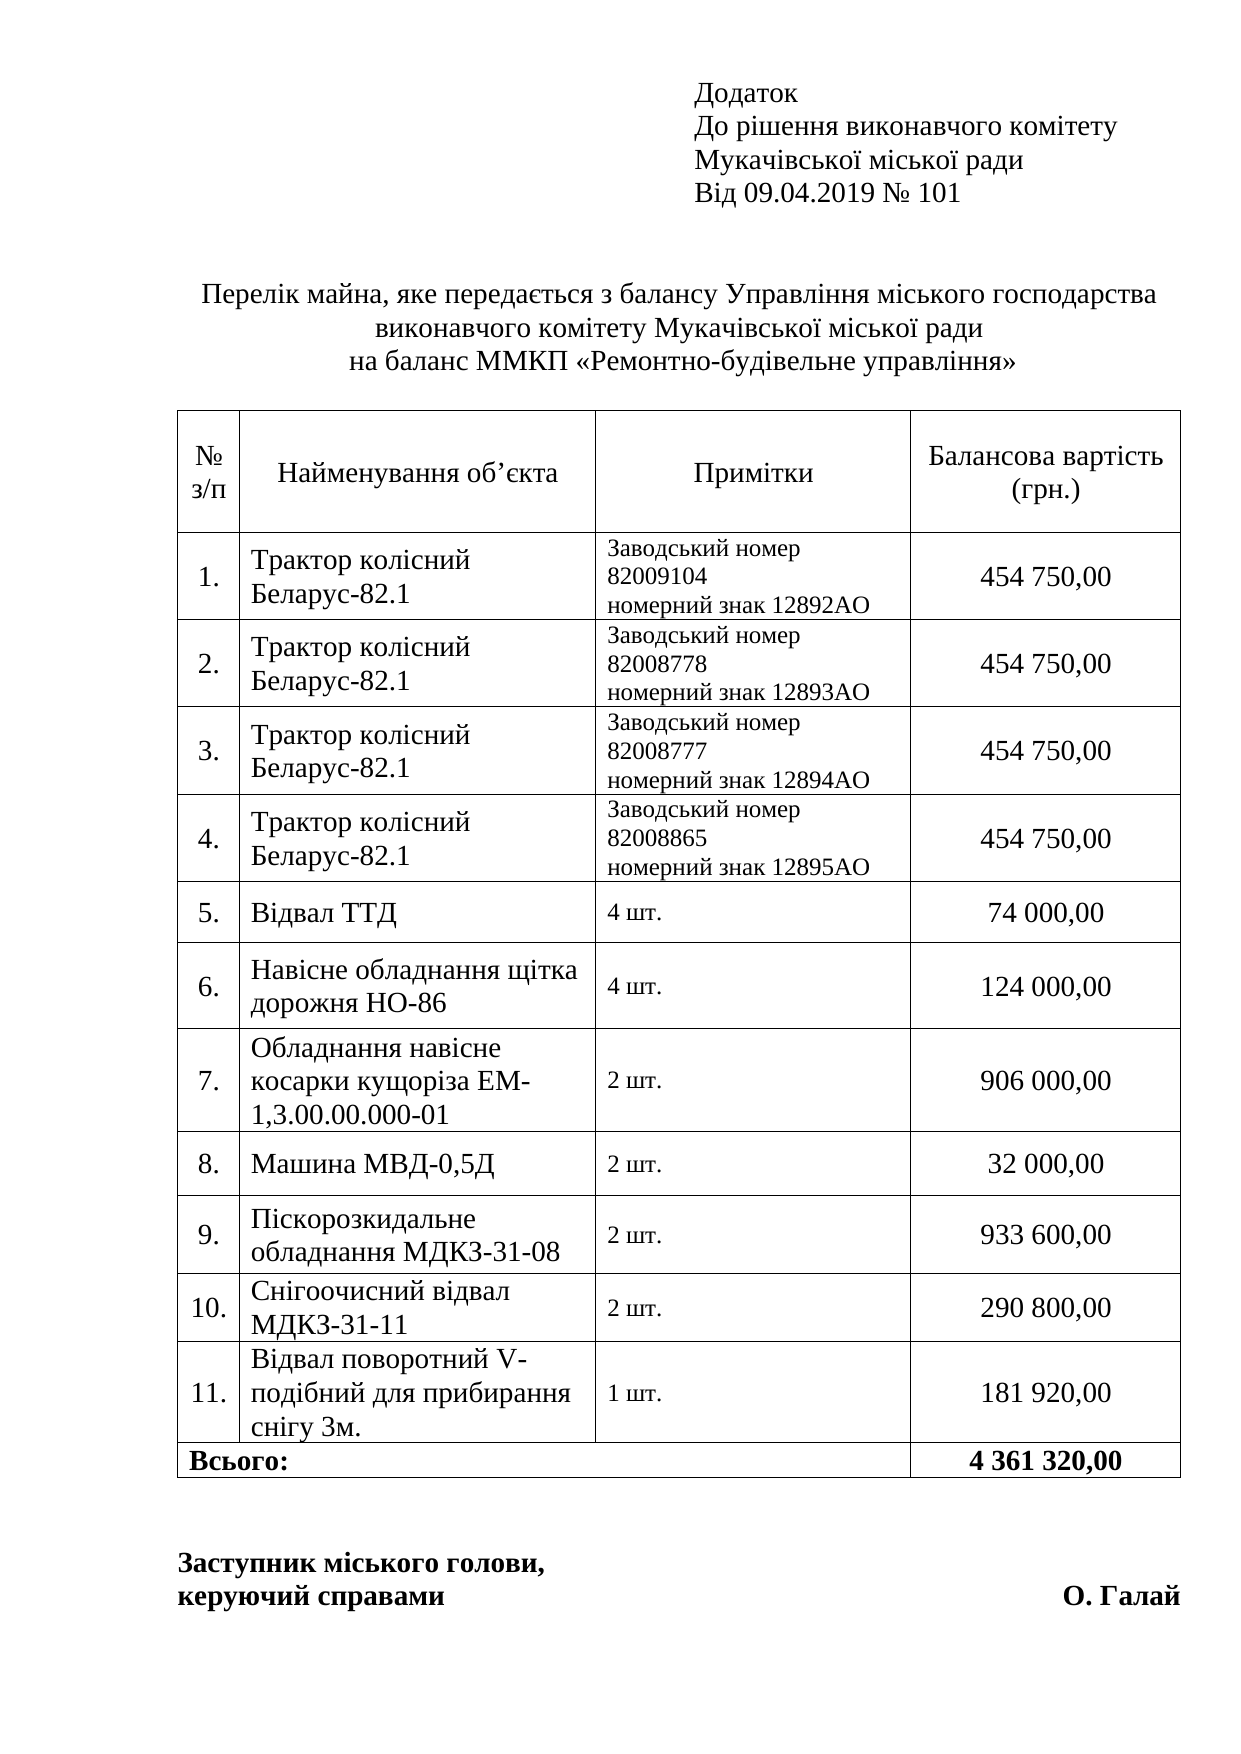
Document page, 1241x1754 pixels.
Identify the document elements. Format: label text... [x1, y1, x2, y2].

text Від 09.04.2019 № 101 [694, 176, 1181, 209]
table_cell Обладнання навісне косарки кущоріза ЕМ-1,3.00.00.000-01 [240, 1029, 595, 1131]
text Заступник міського голови, [177, 1545, 1181, 1578]
table_cell Навісне обладнання щітка дорожня НО-86 [240, 943, 595, 1028]
table_cell 2. [178, 620, 239, 706]
table_cell 32 000,00 [911, 1132, 1180, 1195]
table_cell Відвал ТТД [240, 882, 595, 942]
text Перелік майна, яке передається з балансу Управління міського господарства виконавчого комітету Мукачівської міської ради [177, 276, 1181, 343]
table_header Балансова вартість (грн.) [911, 411, 1180, 532]
table_cell 1. [178, 533, 239, 619]
table_cell Всього: [178, 1443, 910, 1477]
text на баланс ММКП «Ремонтно-будівельне управління» [177, 343, 1181, 377]
table_cell Заводський номер 82008865 номерний знак 12895АО [596, 795, 910, 881]
table_header Найменування об’єкта [240, 411, 595, 532]
table_cell 5. [178, 882, 239, 942]
table_header № з/п [178, 411, 239, 532]
text Мукачівської міської ради [694, 142, 1181, 176]
table_cell 4 шт. [596, 943, 910, 1028]
table_cell 4. [178, 795, 239, 881]
table_cell Трактор колісний Беларус-82.1 [240, 795, 595, 881]
table_cell 11. [178, 1342, 239, 1442]
table_cell 74 000,00 [911, 882, 1180, 942]
table_cell Трактор колісний Беларус-82.1 [240, 707, 595, 793]
table_cell Заводський номер 82009104 номерний знак 12892АО [596, 533, 910, 619]
table_cell Снігоочисний відвал МДКЗ-31-11 [240, 1274, 595, 1341]
table_cell Відвал поворотний V-подібний для прибирання снігу 3м. [240, 1342, 595, 1442]
table_cell 4 361 320,00 [911, 1443, 1180, 1477]
table_cell 8. [178, 1132, 239, 1195]
table_cell Трактор колісний Беларус-82.1 [240, 533, 595, 619]
table_cell 454 750,00 [911, 707, 1180, 793]
table_cell 6. [178, 943, 239, 1028]
table_cell 124 000,00 [911, 943, 1180, 1028]
table_cell Піскорозкидальне обладнання МДКЗ-31-08 [240, 1196, 595, 1272]
table_cell 454 750,00 [911, 620, 1180, 706]
table_cell 2 шт. [596, 1029, 910, 1131]
table_cell 7. [178, 1029, 239, 1131]
table_cell 2 шт. [596, 1274, 910, 1341]
table_cell Трактор колісний Беларус-82.1 [240, 620, 595, 706]
text керуючий справами О. Галай [177, 1578, 1181, 1612]
table_header Примітки [596, 411, 910, 532]
table_cell 3. [178, 707, 239, 793]
table_cell 10. [178, 1274, 239, 1341]
text До рішення виконавчого комітету [694, 108, 1181, 142]
table_cell 9. [178, 1196, 239, 1272]
table_cell Машина МВД-0,5Д [240, 1132, 595, 1195]
table_cell 290 800,00 [911, 1274, 1180, 1341]
table_cell 4 шт. [596, 882, 910, 942]
table_cell 2 шт. [596, 1196, 910, 1272]
table_cell 1 шт. [596, 1342, 910, 1442]
table_cell 906 000,00 [911, 1029, 1180, 1131]
table_cell Заводський номер 82008778 номерний знак 12893АО [596, 620, 910, 706]
table_cell Заводський номер 82008777 номерний знак 12894АО [596, 707, 910, 793]
table_cell 454 750,00 [911, 533, 1180, 619]
table_cell 2 шт. [596, 1132, 910, 1195]
text Додаток [694, 75, 1181, 108]
table_cell 933 600,00 [911, 1196, 1180, 1272]
table_cell 181 920,00 [911, 1342, 1180, 1442]
table_cell 454 750,00 [911, 795, 1180, 881]
